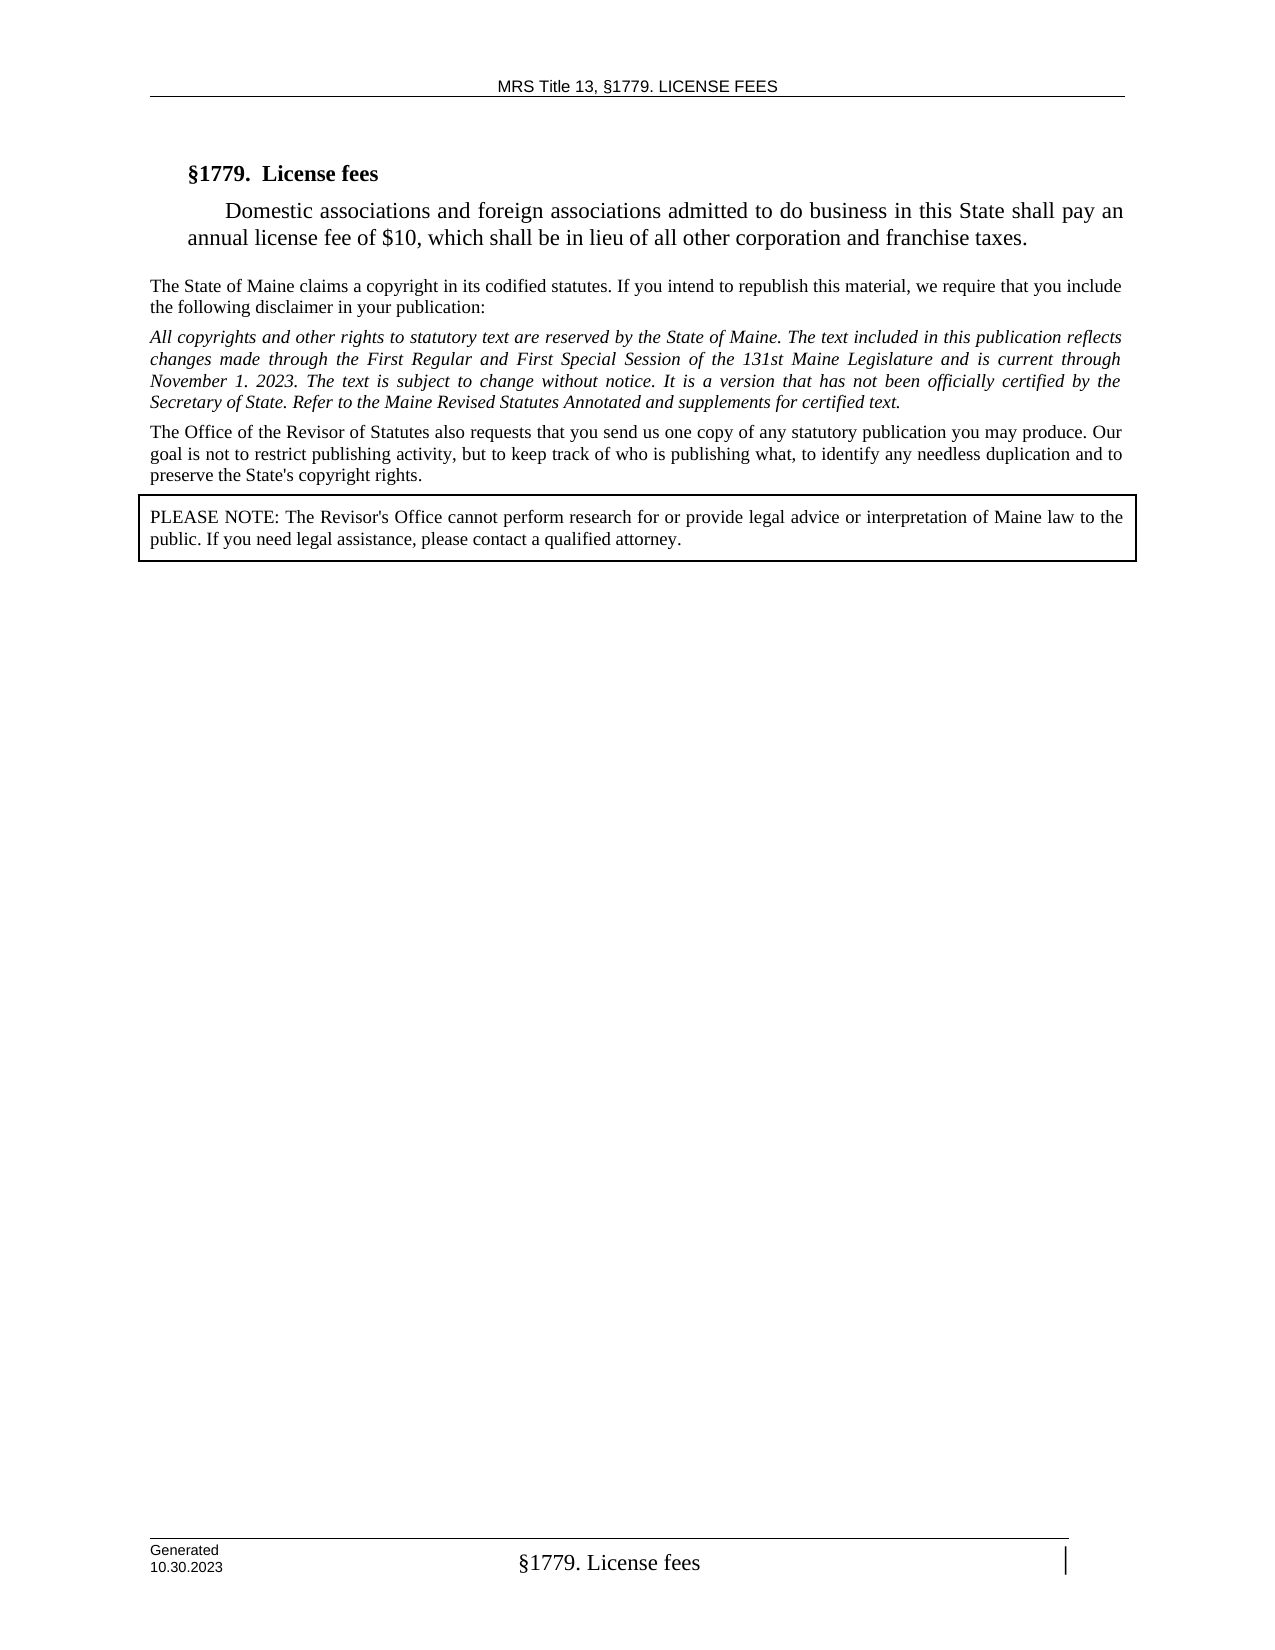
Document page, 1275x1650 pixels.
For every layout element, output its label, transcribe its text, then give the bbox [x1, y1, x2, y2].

text The Office of the Revisor of Statutes also requests that you send us one copy of any statutory publication you may produce. Our goal is not to restrict publishing activity, but to keep track of who is publishing what, to identify any needless duplication and to preserve the State's copyright rights. [150, 421, 1125, 486]
text PLEASE NOTE: The Revisor's Office cannot perform research for or provide legal advice or interpretation of Maine law to the public. If you need legal assistance, please contact a qualified attorney. [140, 496, 1135, 560]
text §1779. License fees [187, 160, 1125, 187]
text All copyrights and other rights to statutory text are reserved by the State of Maine. The text included in this publication reflects changes made through the First Regular and First Special Session of the 131st Maine Legislature and is current through November 1. 2023 . The text is subject to change without notice. It is a version that has not been officially certified by the Secretary of State. Refer to the Maine Revised Statutes Annotated and supplements for certified text. [150, 326, 1125, 413]
text Domestic associations and foreign associations admitted to do business in this State shall pay an annual license fee of $10, which shall be in lieu of all other corporation and franchise taxes. [187, 197, 1125, 250]
text The State of Maine claims a copyright in its codified statutes. If you intend to republish this material, we require that you include the following disclaimer in your publication: [150, 275, 1125, 318]
